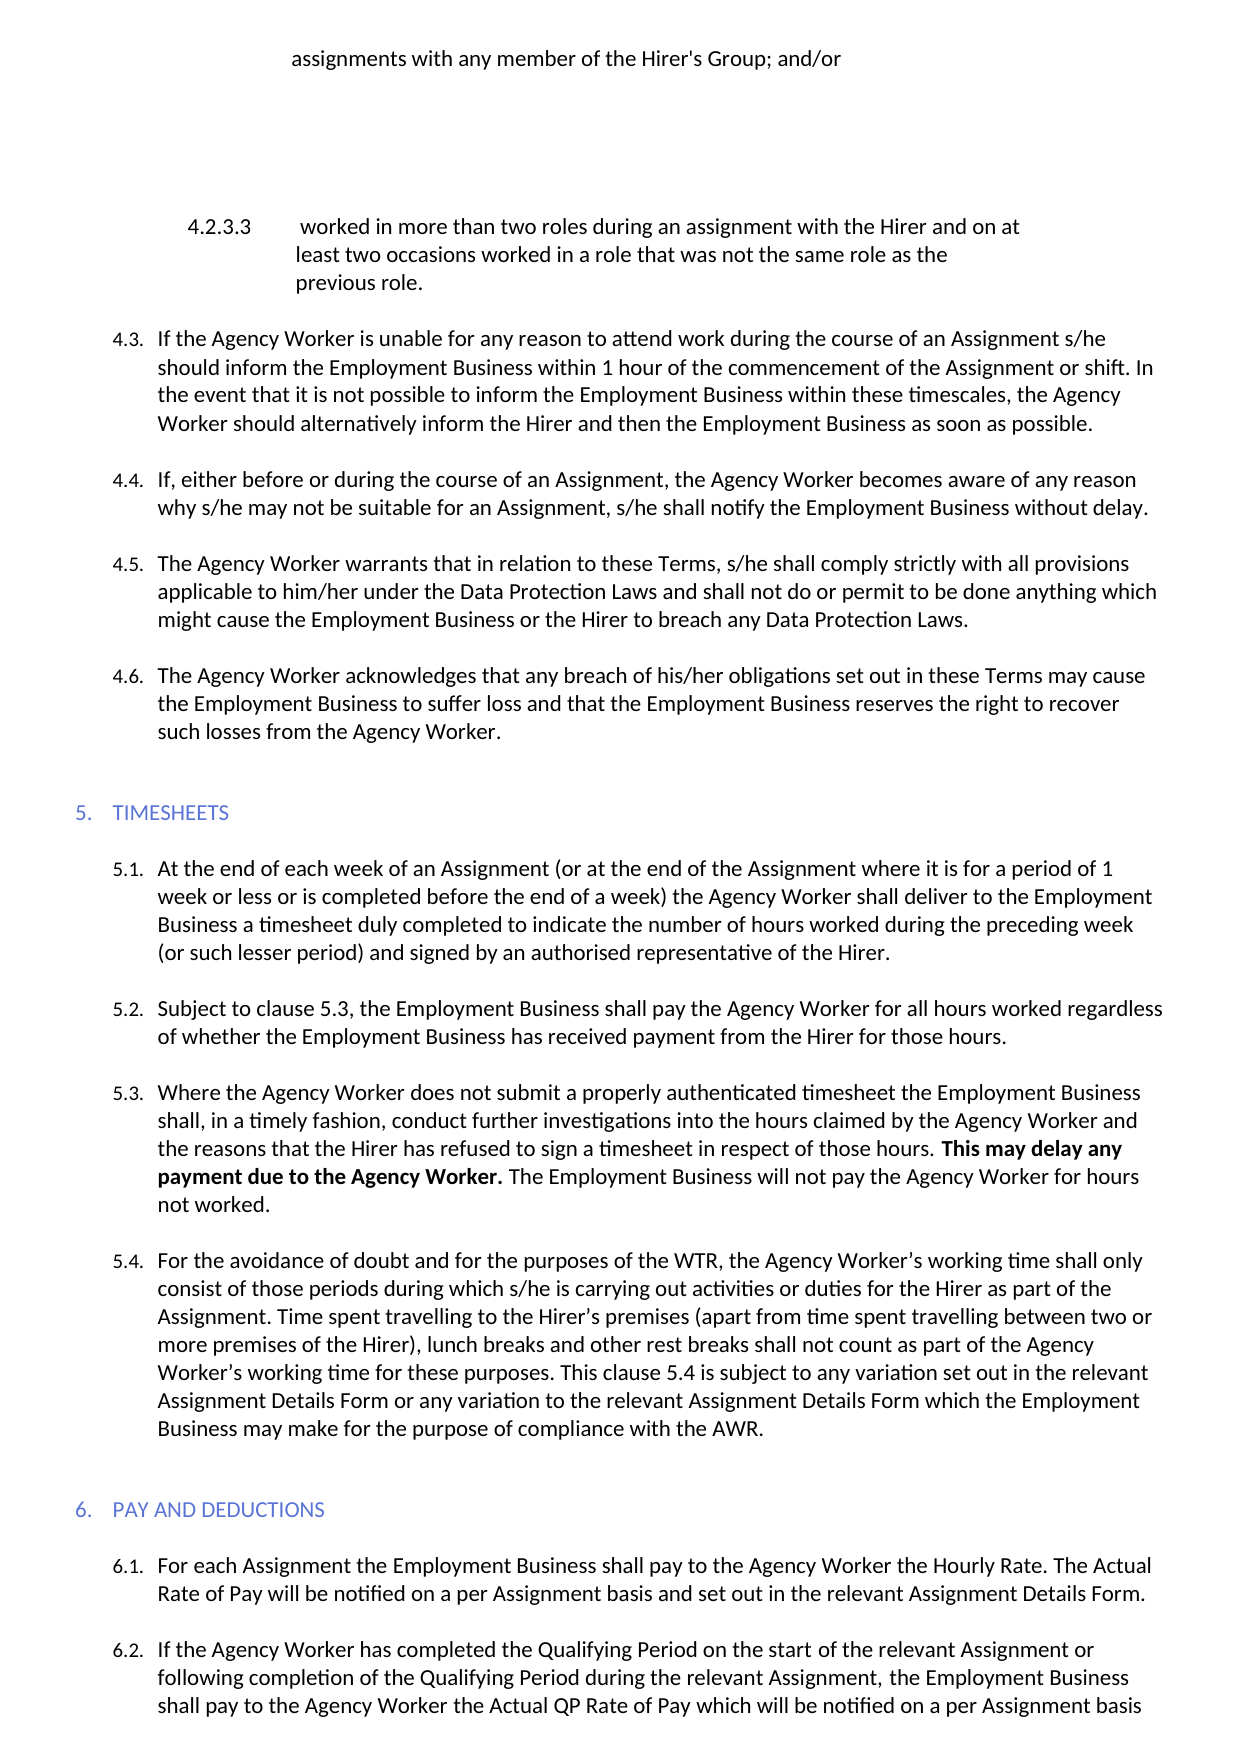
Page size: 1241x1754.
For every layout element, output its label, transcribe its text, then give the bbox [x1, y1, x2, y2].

list The Agency Worker warrants that in relation to these Terms, s/he shall comply strictly with all provisions applicable to him/her under the Data Protection Laws and shall not do or permit to be done anything which might cause the Employment Business or the Hirer to breach any Data Protection Laws. [112, 549, 1165, 633]
list For the avoidance of doubt and for the purposes of the WTR, the Agency Worker’s working time shall only consist of those periods during which s/he is carrying out activities or duties for the Hirer as part of the Assignment. Time spent travelling to the Hirer’s premises (apart from time spent travelling between two or more premises of the Hirer), lunch breaks and other rest breaks shall not count as part of the Agency Worker’s working time for these purposes. This clause 5.4 is subject to any variation set out in the relevant Assignment Details Form or any variation to the relevant Assignment Details Form which the Employment Business may make for the purpose of compliance with the AWR. [112, 1246, 1165, 1442]
text previous role. [187, 268, 1165, 297]
list Subject to clause 5.3, the Employment Business shall pay the Agency Worker for all hours worked regardless of whether the Employment Business has received payment from the Hirer for those hours. [112, 994, 1165, 1050]
text least two occasions worked in a role that was not the same role as the [187, 241, 1165, 268]
text 4.2.3.3 worked in more than two roles during an assignment with the Hirer and on at [187, 212, 1165, 241]
list If, either before or during the course of an Assignment, the Agency Worker becomes aware of any reason why s/he may not be suitable for an Assignment, s/he shall notify the Employment Business without delay. [112, 465, 1165, 521]
list At the end of each week of an Assignment (or at the end of the Assignment where it is for a period of 1 week or less or is completed before the end of a week) the Agency Worker shall deliver to the Employment Business a timesheet duly completed to indicate the number of hours worked during the preceding week (or such lesser period) and signed by an authorised representative of the Hirer. [112, 854, 1165, 966]
list If the Agency Worker is unable for any reason to attend work during the course of an Assignment s/he should inform the Employment Business within 1 hour of the commencement of the Assignment or shift. In the event that it is not possible to inform the Employment Business within these timescales, the Agency Worker should alternatively inform the Hirer and then the Employment Business as soon as possible. [112, 324, 1165, 437]
subtitle PAY AND DEDUCTIONS [75, 1495, 1165, 1523]
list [112, 1636, 1165, 1719]
list Where the Agency Worker does not submit a properly authenticated timesheet the Employment Business shall, in a timely fashion, conduct further investigations into the hours claimed by the Agency Worker and the reasons that the Hirer has refused to sign a timesheet in respect of those hours. This may delay any payment due to the Agency Worker. The Employment Business will not pay the Agency Worker for hours not worked. [112, 1078, 1165, 1218]
text assignments with any member of the Hirer's Group; and/or [75, 44, 1165, 72]
subtitle TIMESHEETS [75, 798, 1165, 826]
list The Agency Worker acknowledges that any breach of his/her obligations set out in these Terms may cause the Employment Business to suffer loss and that the Employment Business reserves the right to recover such losses from the Agency Worker. [112, 661, 1165, 745]
list For each Assignment the Employment Business shall pay to the Agency Worker the Hourly Rate. The Actual Rate of Pay will be notified on a per Assignment basis and set out in the relevant Assignment Details Form. [112, 1551, 1165, 1607]
